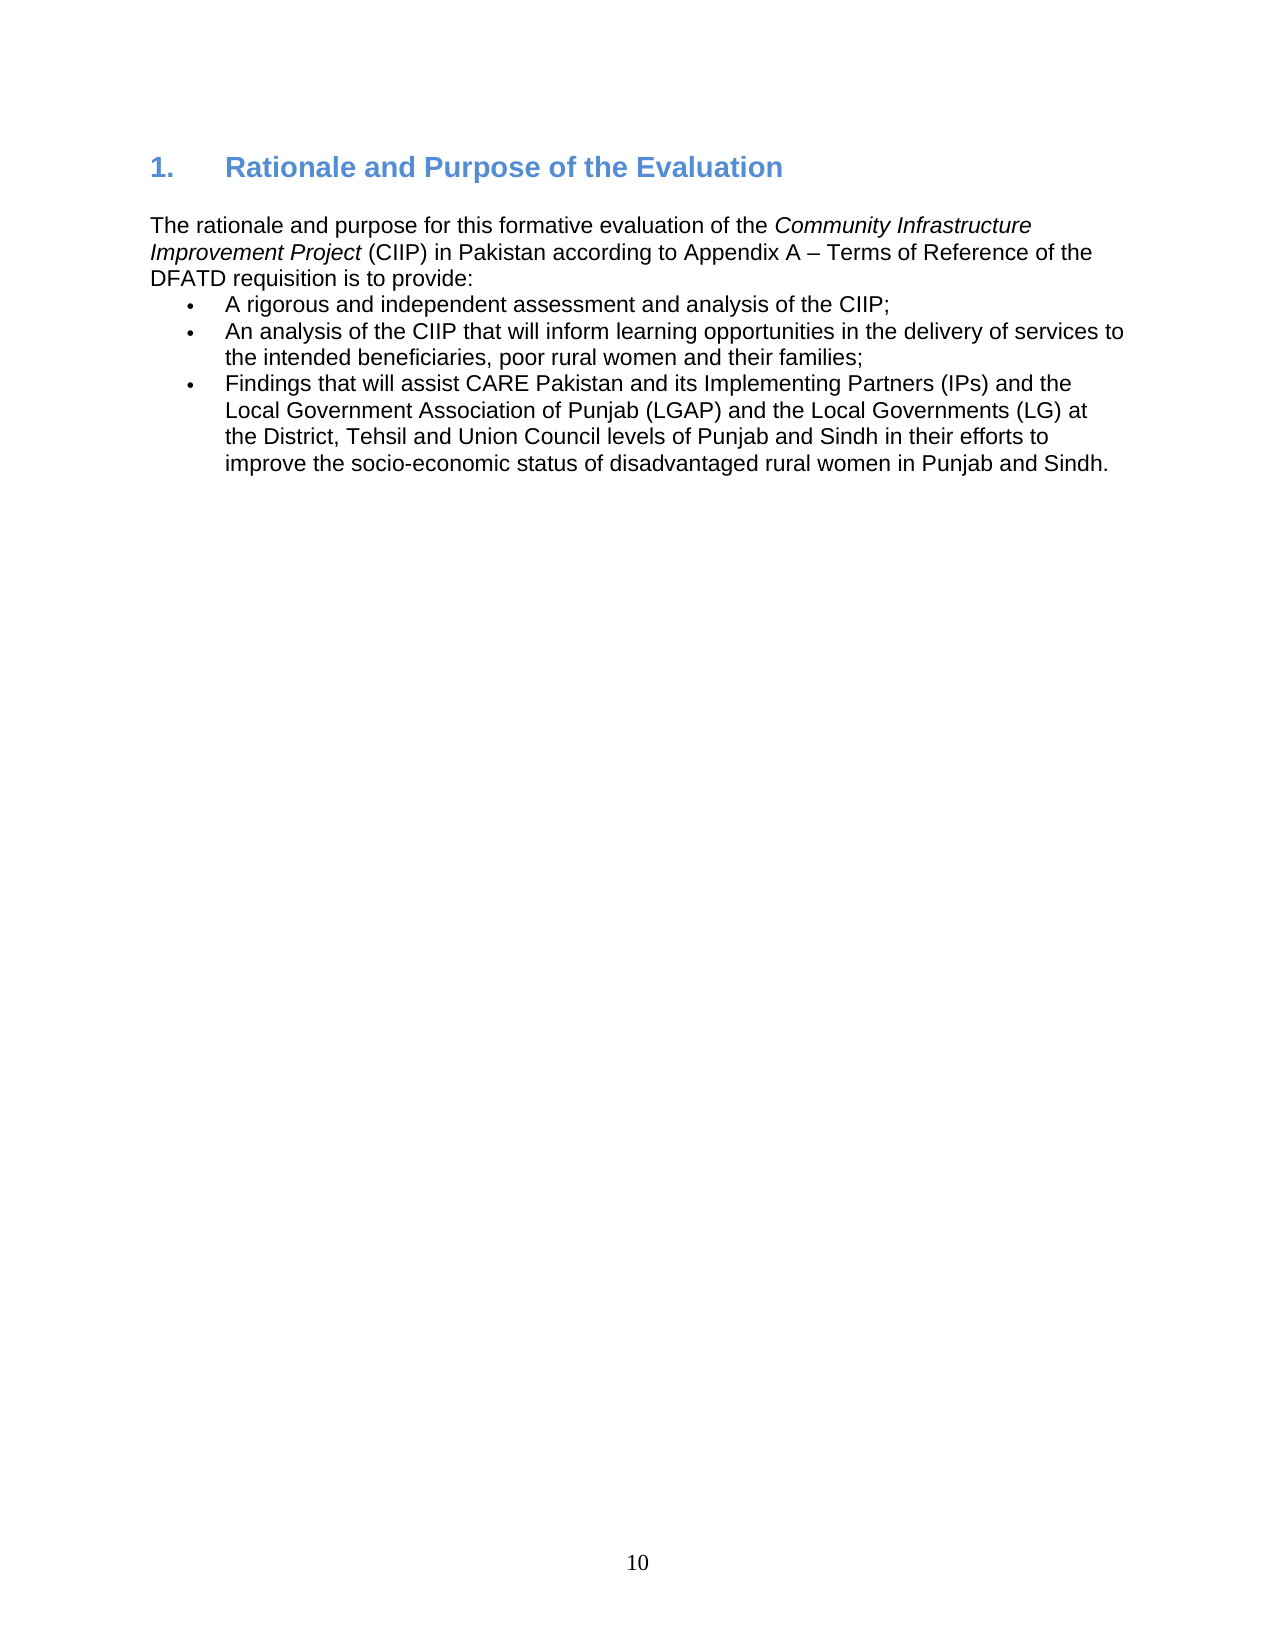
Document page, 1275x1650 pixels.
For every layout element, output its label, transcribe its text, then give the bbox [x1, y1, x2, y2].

list An analysis of the CIIP that will inform learning opportunities in the delivery of services to the intended beneficiaries, poor rural women and their families; [187, 318, 1125, 370]
list A rigorous and independent assessment and analysis of the CIIP; [187, 291, 1125, 318]
subtitle 1. Rationale and Purpose of the Evaluation [150, 150, 1125, 183]
list Findings that will assist CARE Pakistan and its Implementing Partners (IPs) and the Local Government Association of Punjab (LGAP) and the Local Governments (LG) at the District, Tehsil and Union Council levels of Punjab and Sindh in their efforts to improve the socio-economic status of disadvantaged rural women in Punjab and Sindh. [187, 370, 1125, 476]
text The rationale and purpose for this formative evaluation of the Community Infrastructure Improvement Project (CIIP) in Pakistan according to Appendix A – Terms of Reference of the DFATD requisition is to provide: [150, 212, 1125, 291]
